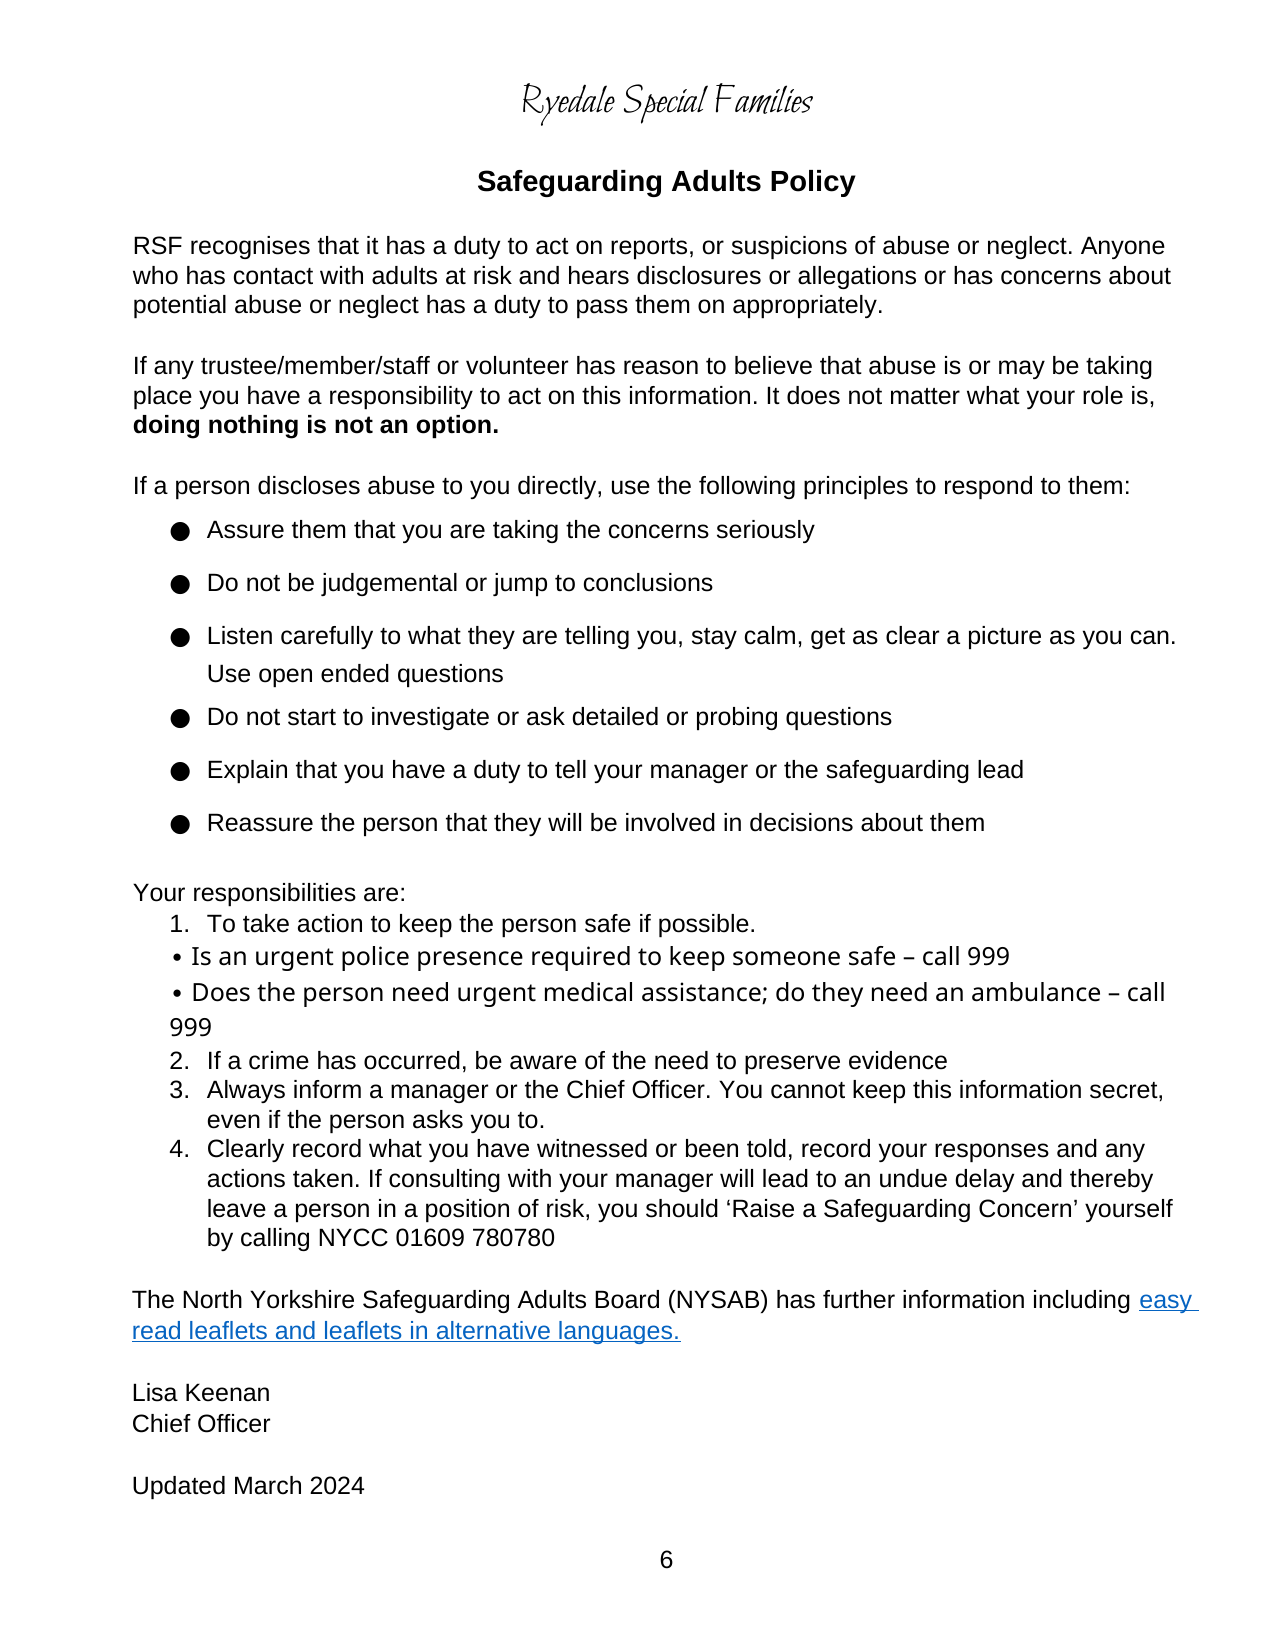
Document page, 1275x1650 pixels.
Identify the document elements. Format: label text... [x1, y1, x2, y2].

list Reassure the person that they will be involved in decisions about them [169, 794, 1201, 846]
list Assure them that you are taking the concerns seriously [169, 502, 1201, 553]
text Your responsibilities are: [133, 878, 1201, 907]
text Updated March 2024 [132, 1471, 1201, 1500]
text RSF recognises that it has a duty to act on reports, or suspicions of abuse or neglect. Anyone who has contact with adults at risk and hears disclosures or allegations or has concerns about potential abuse or neglect has a duty to pass them on appropriately. [133, 231, 1201, 319]
list Do not start to investigate or ask detailed or probing questions [169, 689, 1201, 740]
list To take action to keep the person safe if possible. [169, 909, 1201, 937]
list Clearly record what you have witnessed or been told, record your responses and any actions taken. If consulting with your manager will lead to an undue delay and thereby leave a person in a position of risk, you should ‘Raise a Safeguarding Concern’ yourself by calling NYCC 01609 780780 [169, 1134, 1201, 1252]
text If any trustee/member/staff or volunteer has reason to believe that abuse is or may be taking place you have a responsibility to act on this information. It does not matter what your role is, doing nothing is not an option. [133, 351, 1201, 439]
text Chief Officer [132, 1409, 1201, 1438]
list Listen carefully to what they are telling you, stay calm, get as clear a picture as you can. Use open ended questions [169, 607, 1201, 688]
list Explain that you have a duty to tell your manager or the safeguarding lead [169, 742, 1201, 793]
text The North Yorkshire Safeguarding Adults Board (NYSAB) has further information including easy read leaflets and leaflets in alternative languages. [132, 1285, 1201, 1344]
text If a person discloses abuse to you directly, use the following principles to respond to them: [133, 471, 1201, 500]
text Lisa Keenan [132, 1378, 1201, 1407]
list Always inform a manager or the Chief Officer. You cannot keep this information secret, even if the person asks you to. [169, 1075, 1201, 1134]
list Do not be judgemental or jump to conclusions [169, 554, 1201, 606]
list If a crime has occurred, be aware of the need to preserve evidence [169, 1046, 1201, 1074]
